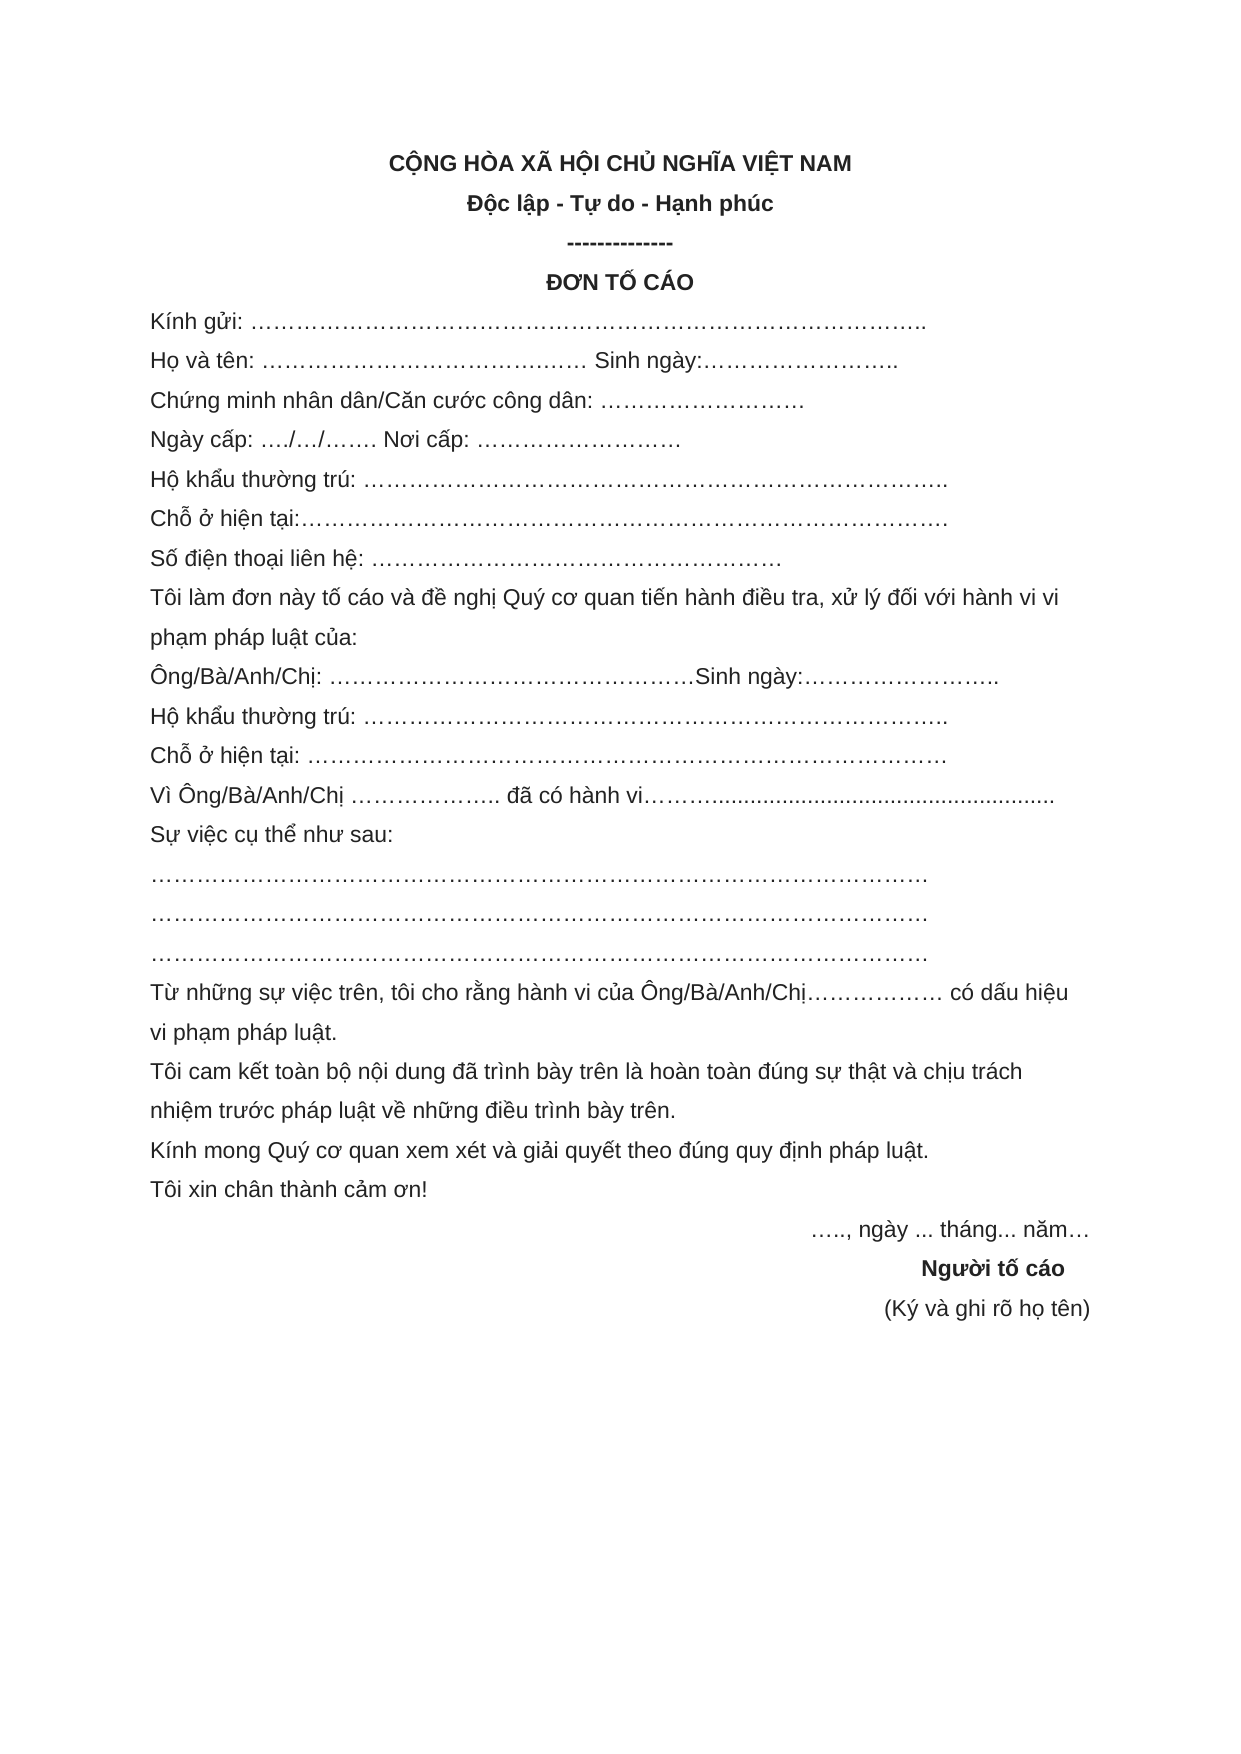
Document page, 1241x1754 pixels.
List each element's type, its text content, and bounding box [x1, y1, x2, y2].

text Từ những sự việc trên, tôi cho rằng hành vi của Ông/Bà/Anh/Chị……………… có dấu hiệu vi phạm pháp luật. [150, 979, 1090, 1045]
text Tôi cam kết toàn bộ nội dung đã trình bày trên là hoàn toàn đúng sự thật và chịu trách nhiệm trước pháp luật về những điều trình bày trên. Kính mong Quý cơ quan xem xét và giải quyết theo đúng quy định pháp luật. [150, 1058, 1090, 1163]
text -------------- [150, 229, 1090, 255]
text Ngày cấp: …./…/……. Nơi cấp: ……………………… [150, 426, 1090, 453]
text (Ký và ghi rõ họ tên) [150, 1295, 1090, 1321]
text Vì Ông/Bà/Anh/Chị ……………….. đã có hành vi………...................................................... [150, 782, 1090, 808]
text Chỗ ở hiện tại:…………………………………………………………………………. [150, 505, 1090, 532]
text Chỗ ở hiện tại: ………………………………………………………………………… [150, 742, 1090, 768]
text Họ và tên: ……………………………….…… Sinh ngày:…………………….. [150, 347, 1090, 374]
text ………………………………………………………………………………………… [150, 900, 1090, 926]
text Độc lập - Tự do - Hạnh phúc [150, 189, 1090, 216]
text Tôi làm đơn này tố cáo và đề nghị Quý cơ quan tiến hành điều tra, xử lý đối với hành vi vi phạm pháp luật của: [150, 584, 1090, 650]
text ………………………………………………………………………………………… [150, 939, 1090, 966]
text ĐƠN TỐ CÁO [150, 268, 1090, 295]
text ………………………………………………………………………………………… [150, 861, 1090, 887]
text Chứng minh nhân dân/Căn cước công dân: ……………………… [150, 387, 1090, 413]
text Ông/Bà/Anh/Chị: …………………………………………Sinh ngày:…………………….. [150, 663, 1090, 689]
text ….., ngày ... tháng... năm… [150, 1216, 1090, 1242]
text Sự việc cụ thể như sau: [150, 821, 1090, 847]
text Tôi xin chân thành cảm ơn! [150, 1176, 1090, 1203]
text Hộ khẩu thường trú: ………………………………………………………………….. [150, 466, 1090, 492]
text Người tố cáo [150, 1255, 1090, 1282]
text Kính gửi: …………………………………………………………………………….. [150, 308, 1090, 334]
text Hộ khẩu thường trú: ………………………………………………………………….. [150, 703, 1090, 729]
text CỘNG HÒA XÃ HỘI CHỦ NGHĨA VIỆT NAM [150, 150, 1090, 176]
text Số điện thoại liên hệ: ……………………………………………… [150, 545, 1090, 571]
